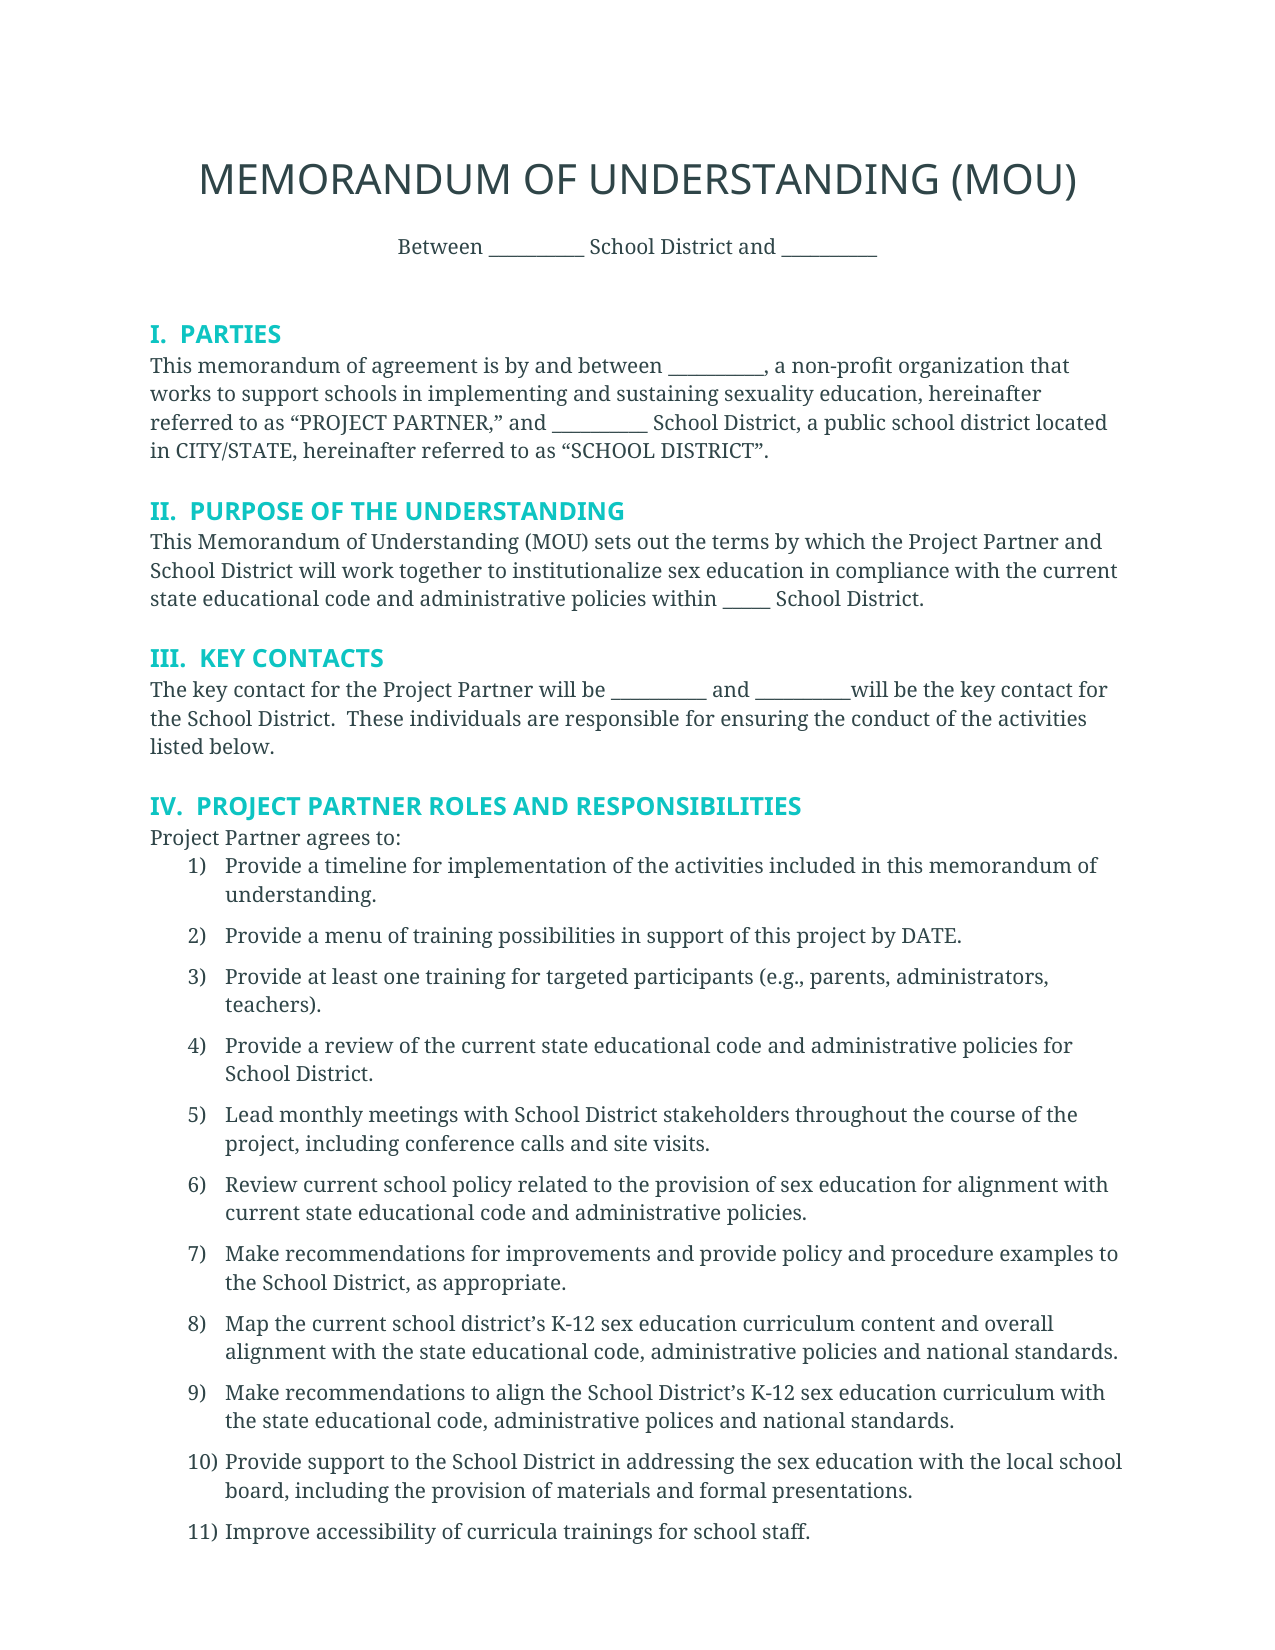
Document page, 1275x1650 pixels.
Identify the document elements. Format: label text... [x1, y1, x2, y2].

text II. PURPOSE OF THE UNDERSTANDING [150, 493, 1125, 527]
text MEMORANDUM OF UNDERSTANDING (MOU) [150, 150, 1125, 207]
list Provide a timeline for implementation of the activities included in this memorandum of understanding. [187, 851, 1125, 908]
list Make recommendations to align the School District’s K-12 sex education curriculum with the state educational code, administrative polices and national standards. [187, 1378, 1125, 1435]
text The key contact for the Project Partner will be __________ and __________will be the key contact for the School District. These individuals are responsible for ensuring the conduct of the activities listed below. [150, 675, 1125, 761]
text This memorandum of agreement is by and between __________, a non-profit organization that works to support schools in implementing and sustaining sexuality education, hereinafter referred to as “PROJECT PARTNER,” and __________ School District, a public school district located in CITY/STATE, hereinafter referred to as “SCHOOL DISTRICT”. [150, 351, 1125, 465]
list Lead monthly meetings with School District stakeholders throughout the course of the project, including conference calls and site visits. [187, 1101, 1125, 1157]
list Provide a menu of training possibilities in support of this project by DATE. [187, 921, 1125, 949]
text III. KEY CONTACTS [150, 641, 1125, 675]
list Improve accessibility of curricula trainings for school staff. [187, 1517, 1125, 1545]
list Map the current school district’s K-12 sex education curriculum content and overall alignment with the state educational code, administrative policies and national standards. [187, 1309, 1125, 1366]
text I. PARTIES [150, 317, 1125, 351]
text IV. PROJECT PARTNER ROLES AND RESPONSIBILITIES [150, 789, 1125, 823]
text This Memorandum of Understanding (MOU) sets out the terms by which the Project Partner and School District will work together to institutionalize sex education in compliance with the current state educational code and administrative policies within _____ School District. [150, 527, 1125, 613]
list Provide a review of the current state educational code and administrative policies for School District. [187, 1031, 1125, 1088]
list Make recommendations for improvements and provide policy and procedure examples to the School District, as appropriate. [187, 1239, 1125, 1296]
list Provide at least one training for targeted participants (e.g., parents, administrators, teachers). [187, 962, 1125, 1019]
text Between __________ School District and __________ [150, 232, 1125, 260]
list Provide support to the School District in addressing the sex education with the local school board, including the provision of materials and formal presentations. [187, 1447, 1125, 1504]
list Review current school policy related to the provision of sex education for alignment with current state educational code and administrative policies. [187, 1170, 1125, 1227]
text Project Partner agrees to: [150, 823, 1125, 851]
